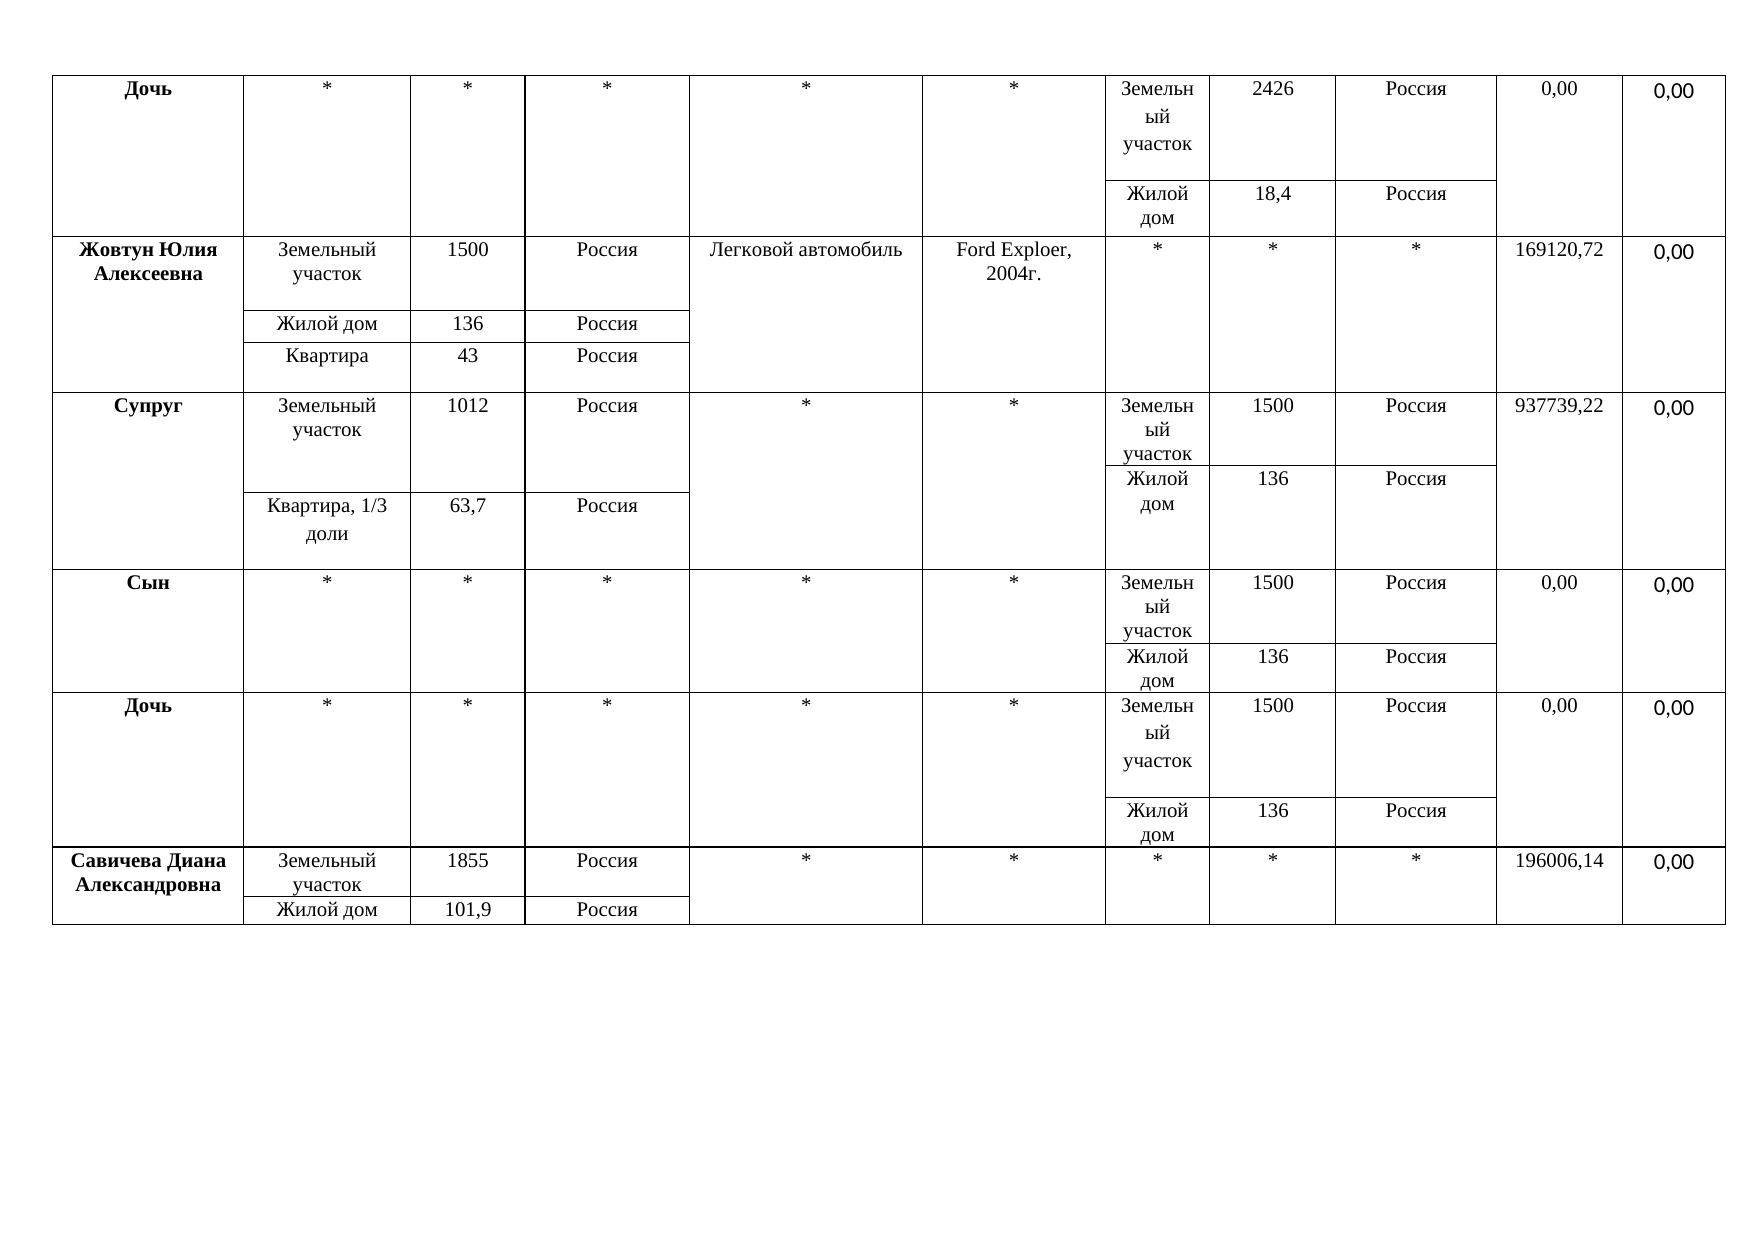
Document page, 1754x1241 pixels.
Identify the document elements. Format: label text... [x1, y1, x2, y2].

table_cell Земельный участок [244, 237, 410, 309]
table_cell Легковой автомобиль [690, 237, 922, 392]
table_cell 0,00 [1497, 76, 1622, 236]
table_cell 1500 [1210, 393, 1335, 465]
table_cell Квартира, 1/3 доли [244, 493, 410, 569]
table_cell Земельный участок [244, 393, 410, 492]
table_cell Жовтун Юлия Алексеевна [53, 237, 243, 392]
table_cell Россия [526, 343, 689, 392]
table_cell * [526, 570, 689, 692]
table_cell 196006,14 [1497, 848, 1622, 924]
table_cell Дочь [53, 693, 243, 846]
table_cell Жилой дом [1106, 798, 1209, 846]
table_cell Дочь [53, 76, 243, 236]
table_cell * [411, 76, 524, 236]
table_cell * [526, 76, 689, 236]
table_cell 0,00 [1623, 693, 1725, 846]
table_cell 0,00 [1623, 570, 1725, 692]
table_cell 0,00 [1497, 693, 1622, 846]
table_cell 0,00 [1623, 237, 1725, 392]
table_cell Россия [1336, 393, 1496, 465]
table_cell * [923, 393, 1105, 569]
table_cell Россия [526, 393, 689, 492]
table_cell Россия [1336, 693, 1496, 797]
table_cell * [690, 76, 922, 236]
table_cell 136 [1210, 466, 1335, 569]
table_cell 1500 [411, 237, 524, 309]
table_cell Россия [526, 493, 689, 569]
table_cell Россия [526, 237, 689, 309]
table_cell Земельный участок [1106, 76, 1209, 180]
table_cell 43 [411, 343, 524, 392]
table_cell Жилой дом [1106, 181, 1209, 236]
table_cell * [244, 570, 410, 692]
table_cell * [923, 693, 1105, 846]
table_cell Россия [526, 897, 689, 924]
table_cell Земельный участок [1106, 693, 1209, 797]
table_cell * [411, 570, 524, 692]
table_cell * [244, 693, 410, 846]
table_cell * [690, 848, 922, 924]
table_cell Жилой дом [1106, 644, 1209, 692]
table_cell 136 [1210, 798, 1335, 846]
table_cell Земельный участок [1106, 570, 1209, 642]
table_cell * [1210, 848, 1335, 924]
table_cell * [1106, 848, 1209, 924]
table_cell Россия [1336, 644, 1496, 692]
table_cell * [411, 693, 524, 846]
table_cell 1012 [411, 393, 524, 492]
table_cell 169120,72 [1497, 237, 1622, 392]
table_cell * [244, 76, 410, 236]
table_cell 18,4 [1210, 181, 1335, 236]
table_cell * [923, 848, 1105, 924]
table_cell * [1336, 237, 1496, 392]
table_cell * [690, 570, 922, 692]
table_cell Жилой дом [244, 897, 410, 924]
table_cell * [1106, 237, 1209, 392]
table_cell 1855 [411, 848, 524, 896]
table_cell Россия [1336, 466, 1496, 569]
table_cell 136 [1210, 644, 1335, 692]
table_cell * [1336, 848, 1496, 924]
table_cell Россия [526, 848, 689, 896]
table_cell 2426 [1210, 76, 1335, 180]
table_cell Супруг [53, 393, 243, 569]
table_cell Жилой дом [1106, 466, 1209, 569]
table_cell Россия [1336, 570, 1496, 642]
table_cell Квартира [244, 343, 410, 392]
table_cell Россия [1336, 181, 1496, 236]
table_cell Сын [53, 570, 243, 692]
table_cell Земельный участок [1106, 393, 1209, 465]
table_cell 101,9 [411, 897, 524, 924]
table_cell 0,00 [1623, 393, 1725, 569]
table_cell * [923, 76, 1105, 236]
table_cell * [923, 570, 1105, 692]
table_cell 0,00 [1497, 570, 1622, 692]
table_cell * [1210, 237, 1335, 392]
table_cell 0,00 [1623, 76, 1725, 236]
table_cell Жилой дом [244, 311, 410, 342]
table_cell 937739,22 [1497, 393, 1622, 569]
table_cell 1500 [1210, 693, 1335, 797]
table_cell Земельный участок [244, 848, 410, 896]
table_cell Савичева Диана Александровна [53, 848, 243, 924]
table_cell Россия [1336, 798, 1496, 846]
table_cell * [526, 693, 689, 846]
table_cell * [690, 393, 922, 569]
table_cell 1500 [1210, 570, 1335, 642]
table_cell Россия [1336, 76, 1496, 180]
table_cell 0,00 [1623, 848, 1725, 924]
table_cell Ford Exploer, 2004г. [923, 237, 1105, 392]
table_cell * [690, 693, 922, 846]
table_cell Россия [526, 311, 689, 342]
table_cell 136 [411, 311, 524, 342]
table_cell 63,7 [411, 493, 524, 569]
